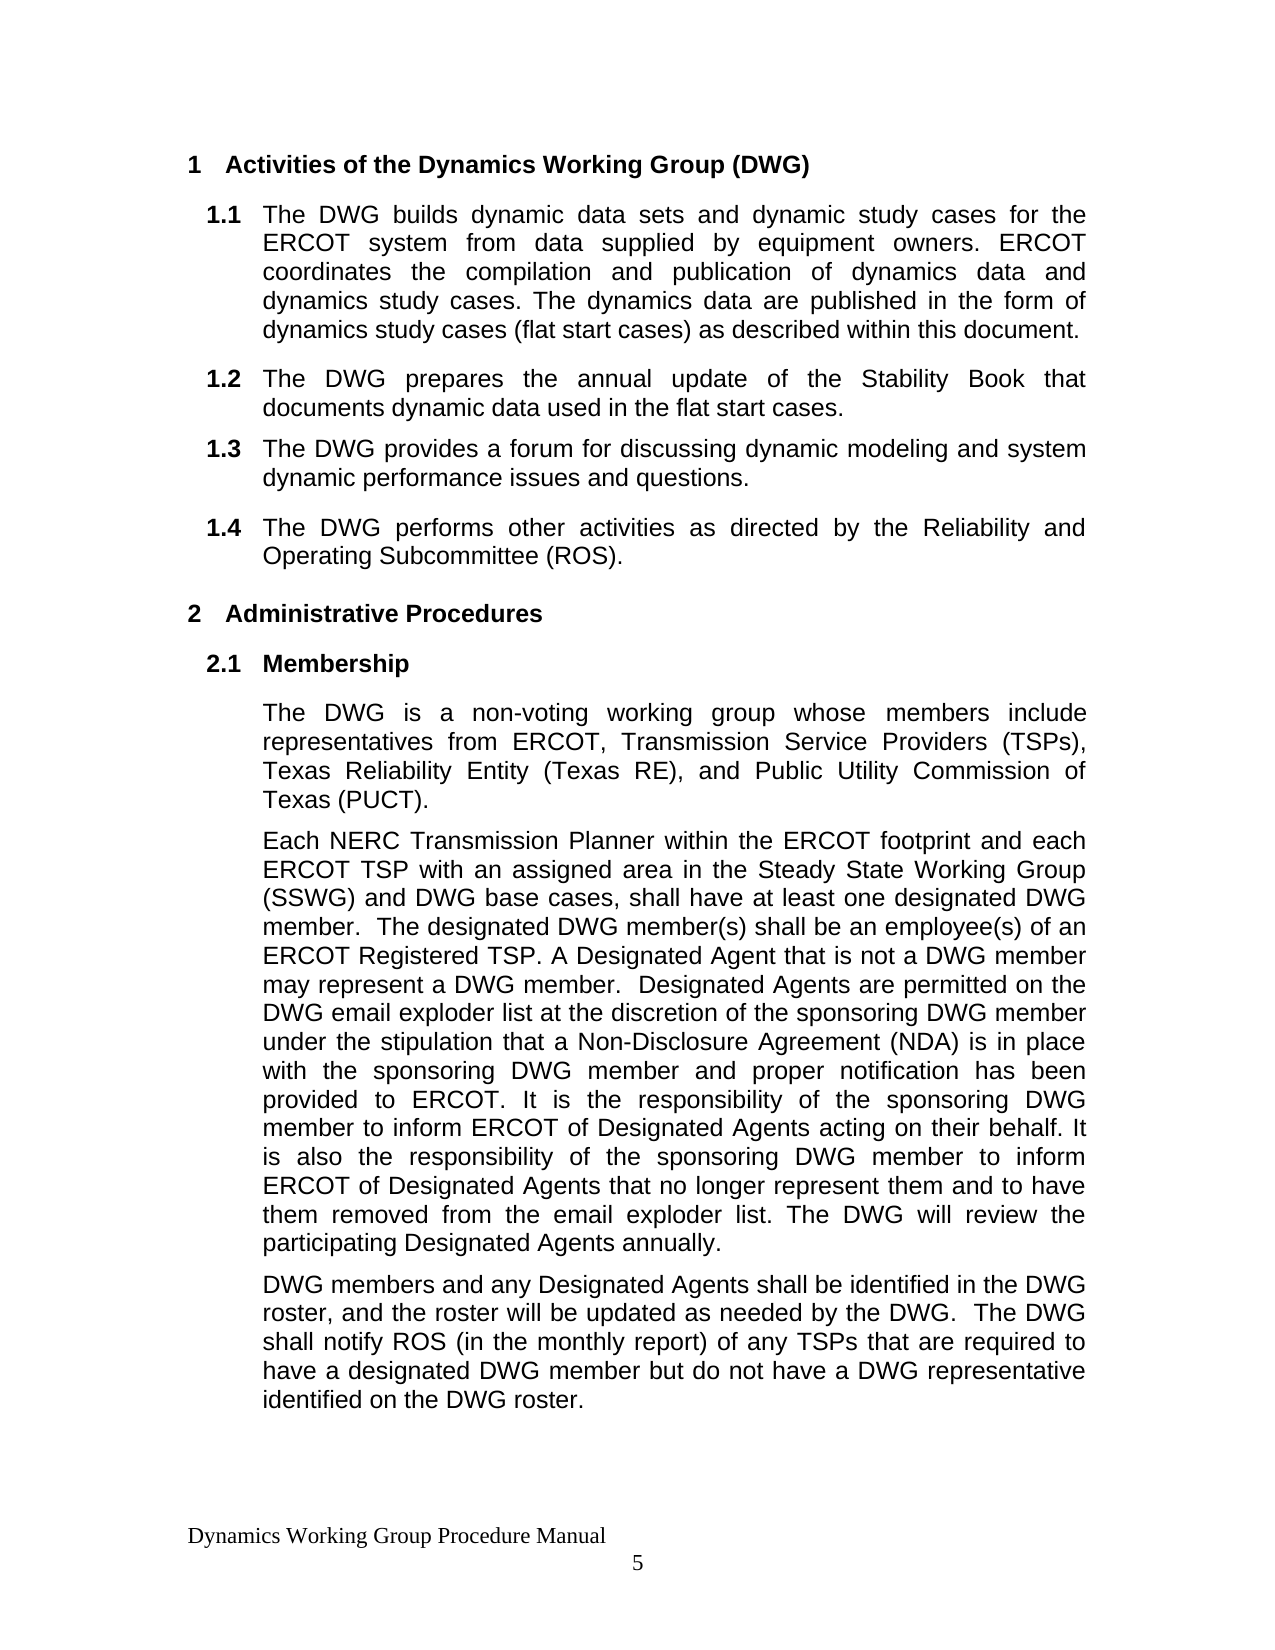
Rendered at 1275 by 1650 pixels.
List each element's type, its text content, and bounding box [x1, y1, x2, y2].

list The DWG provides a forum for discussing dynamic modeling and system dynamic performance issues and questions. [206, 434, 1087, 492]
list The DWG builds dynamic data sets and dynamic study cases for the ERCOT system from data supplied by equipment owners. ERCOT coordinates the compilation and publication of dynamics data and dynamics study cases. The dynamics data are published in the form of dynamics study cases (flat start cases) as described within this document. [206, 199, 1087, 343]
subtitle Activities of the Dynamics Working Group (DWG) [187, 150, 1087, 179]
subtitle Administrative Procedures [187, 599, 1087, 628]
subtitle Membership [206, 649, 1087, 677]
list The DWG performs other activities as directed by the Reliability and Operating Subcommittee (ROS). [206, 512, 1087, 570]
text DWG members and any Designated Agents shall be identified in the DWG roster, and the roster will be updated as needed by the DWG. The DWG shall notify ROS (in the monthly report) of any TSPs that are required to have a designated DWG member but do not have a DWG representative identified on the DWG roster. [262, 1269, 1087, 1413]
text The DWG is a non-voting working group whose members include representatives from ERCOT, Transmission Service Providers (TSPs), Texas Reliability Entity (Texas RE), and Public Utility Commission of Texas (PUCT). [262, 698, 1087, 813]
list The DWG prepares the annual update of the Stability Book that documents dynamic data used in the flat start cases. [206, 364, 1087, 422]
text Each NERC Transmission Planner within the ERCOT footprint and each ERCOT TSP with an assigned area in the Steady State Working Group (SSWG) and DWG base cases, shall have at least one designated DWG member. The designated DWG member(s) shall be an employee(s) of an ERCOT Registered TSP. A Designated Agent that is not a DWG member may represent a DWG member. Designated Agents are permitted on the DWG email exploder list at the discretion of the sponsoring DWG member under the stipulation that a Non-Disclosure Agreement (NDA) is in place with the sponsoring DWG member and proper notification has been provided to ERCOT. It is the responsibility of the sponsoring DWG member to inform ERCOT of Designated Agents acting on their behalf. It is also the responsibility of the sponsoring DWG member to inform ERCOT of Designated Agents that no longer represent them and to have them removed from the email exploder list. The DWG will review the participating Designated Agents annually. [262, 826, 1087, 1257]
